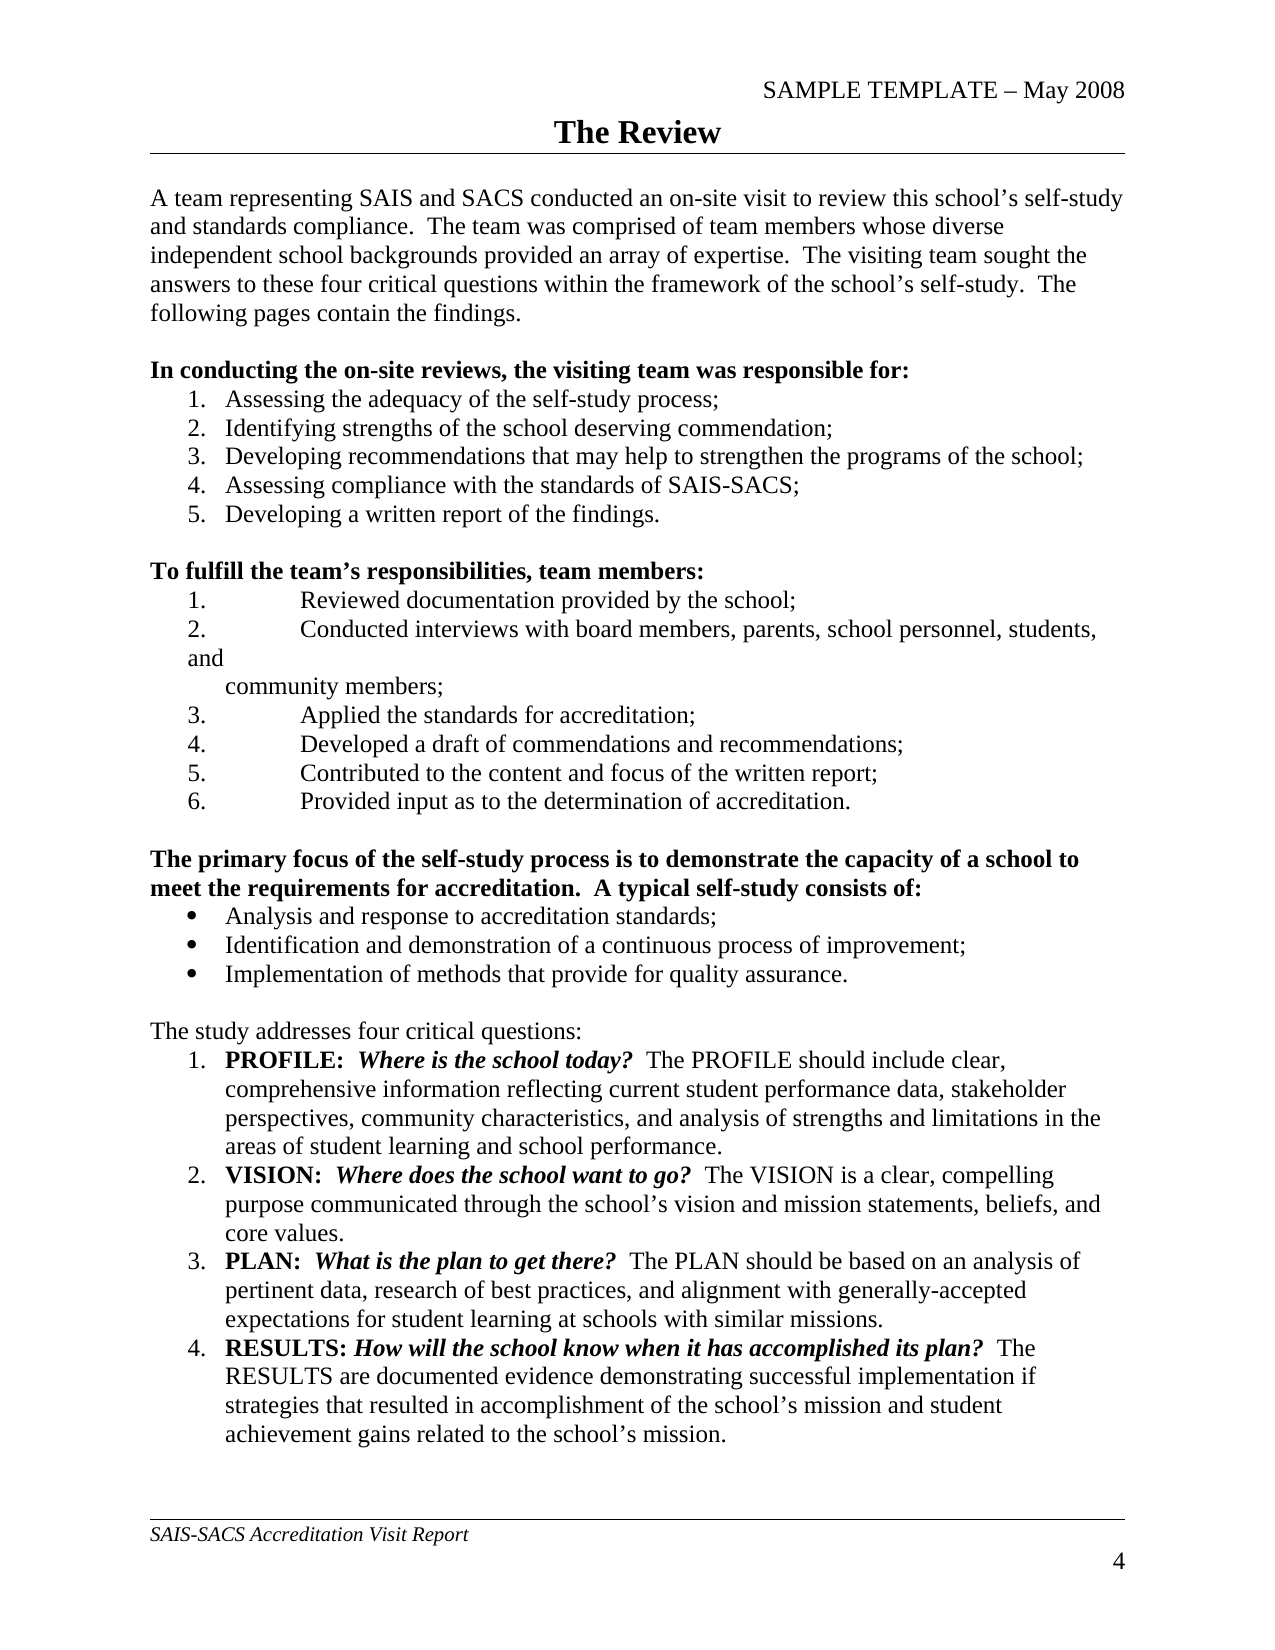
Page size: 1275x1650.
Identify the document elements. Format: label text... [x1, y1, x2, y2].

list Identification and demonstration of a continuous process of improvement; [187, 930, 1125, 959]
list RESULTS: How will the school know when it has accomplished its plan? The RESULTS are documented evidence demonstrating successful implementation if strategies that resulted in accomplishment of the school’s mission and student achievement gains related to the school’s mission. [187, 1333, 1125, 1448]
list Implementation of methods that provide for quality assurance. [187, 959, 1125, 988]
list Developing a written report of the findings. [187, 499, 1125, 528]
text In onduting the on-site reviews, the visiting team was responsible for: [150, 355, 1125, 384]
list Conduted interviews with board members, parents, shool personnel, students, and [187, 614, 1125, 671]
list Identifying strengths of the shool deserving ommendation; [187, 413, 1125, 441]
list PLAN: What is the plan to get there? The PLAN should be based on an analysis of pertinent data, research of best practices, and alignment with generally-accepted expectations for student learning at schools with similar missions. [187, 1246, 1125, 1333]
text A team representing and SACS onduted an on-site visit to review this school’s self-study and standards compliance. The team was omprised of team members whose diverse independent shool bakgrounds provided an array of expertise. The visiting team sought the answers to these four ritial questions within the framework of the shool’s self-study. The following pages ontain the findings. [150, 183, 1125, 326]
text community members; [187, 671, 1125, 700]
list Contributed to the ontent and fous of the written report; [187, 758, 1125, 786]
list Developing reommendations that may help to strengthen the programs of the shool; [187, 441, 1125, 470]
text The primary focus of the self-study process is to demonstrate the capacity of a school to meet the requirements for accreditation. A typical self-study consists of: [150, 844, 1125, 901]
list Assessing the adequay of the self-study proess; [187, 384, 1125, 413]
list VISION: Where does the school want to go? The VISION is a clear, compelling purpose communicated through the school’s vision and mission statements, beliefs, and core values. [187, 1160, 1125, 1246]
text The study addresses four critical questions: [150, 1016, 1125, 1045]
list PROFILE: Where is the school today? The PROFILE should include clear, comprehensive information reflecting current student performance data, stakeholder perspectives, community characteristics, and analysis of strengths and limitations in the areas of student learning and school performance. [187, 1045, 1125, 1160]
list Assessing ompliane with the standards of SAIS-SACS; [187, 470, 1125, 499]
list Provided input as to the determination of areditation. [187, 786, 1125, 815]
list Reviewed doumentation provided by the shool; [187, 585, 1125, 614]
list Applied the standards for areditation; [187, 700, 1125, 729]
list Developed a draft of ommendations and reommendations; [187, 729, 1125, 758]
text To fulfill the team’s responsibilities, team members: [150, 556, 1125, 585]
list Analysis and response to accreditation standards; [187, 901, 1125, 930]
text The Review [150, 112, 1125, 153]
